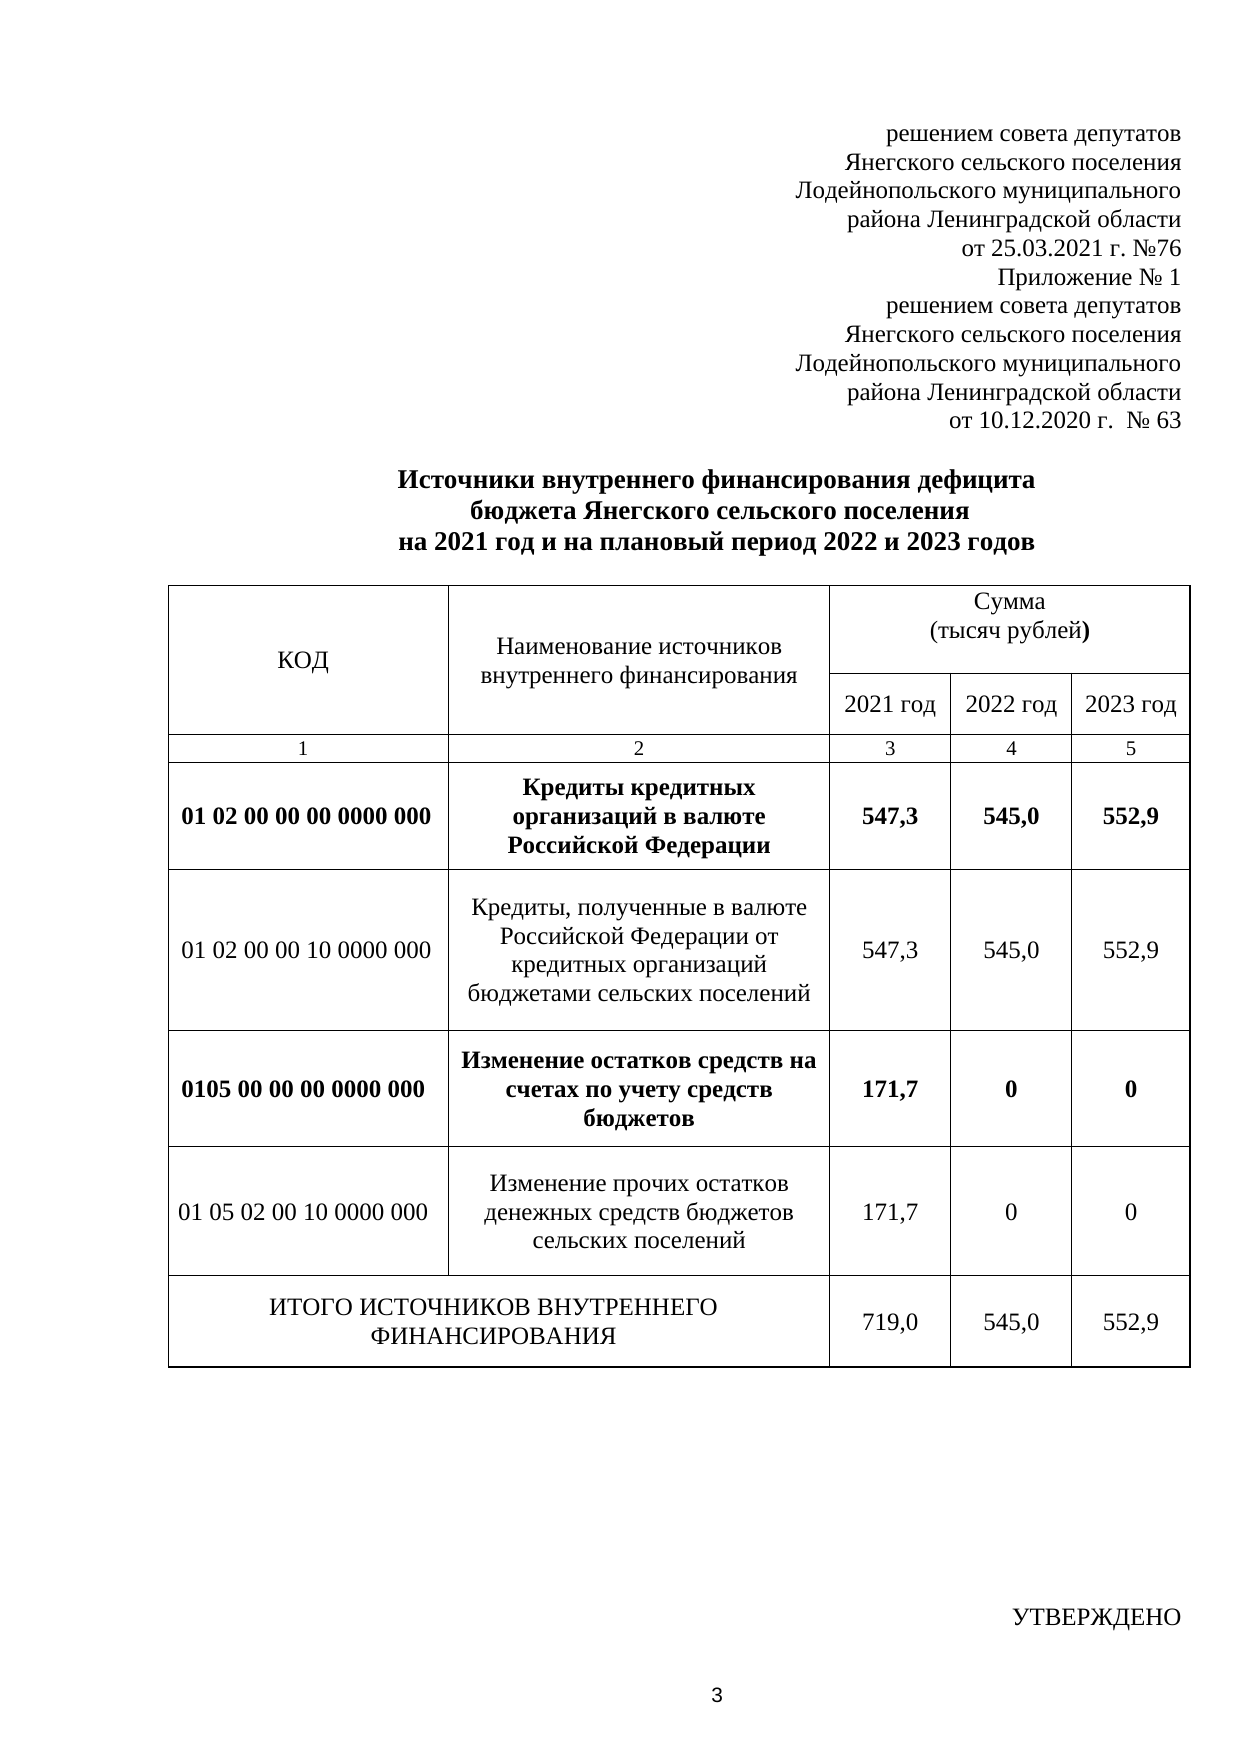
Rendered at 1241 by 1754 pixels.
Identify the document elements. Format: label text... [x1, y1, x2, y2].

table_cell ИТОГО ИСТОЧНИКОВ ВНУТРЕННЕГО ФИНАНСИРОВАНИЯ [169, 1276, 829, 1366]
table_cell 2 [449, 735, 829, 762]
table_cell 545,0 [951, 1276, 1071, 1366]
table_cell 171,7 [830, 1147, 950, 1274]
table_header Сумма (тысяч рублей) [830, 586, 1189, 673]
text на 2021 год и на плановый период 2022 и 2023 годов [177, 525, 1181, 557]
text района Ленинградской области [177, 377, 1181, 406]
text Приложение № 1 [177, 262, 1181, 291]
text бюджета Янегского сельского поселения [177, 494, 1181, 525]
text от 25.03.2021 г. №76 [177, 233, 1181, 262]
table_cell 0 [951, 1031, 1071, 1146]
table_cell 171,7 [830, 1031, 950, 1146]
table_cell 545,0 [951, 870, 1071, 1030]
table_cell 552,9 [1072, 870, 1189, 1030]
table_cell 2022 год [951, 674, 1071, 734]
table_cell 552,9 [1072, 1276, 1189, 1366]
table_cell Кредиты, полученные в валюте Российской Федерации от кредитных организаций бюджетами сельских поселений [449, 870, 829, 1030]
table_cell 1 [169, 735, 448, 762]
table_cell 3 [830, 735, 950, 762]
table_cell 01 05 02 00 10 0000 000 [169, 1147, 448, 1274]
table_cell Изменение прочих остатков денежных средств бюджетов сельских поселений [449, 1147, 829, 1274]
table_cell Изменение остатков средств на счетах по учету средств бюджетов [449, 1031, 829, 1146]
table_cell 01 02 00 00 10 0000 000 [169, 870, 448, 1030]
table_header Наименование источников внутреннего финансирования [449, 586, 829, 734]
text Лодейнопольского муниципального [177, 348, 1181, 377]
text от 10.12.2020 г. № 63 [177, 406, 1181, 434]
text района Ленинградской области [177, 204, 1181, 233]
table_cell 547,3 [830, 870, 950, 1030]
table_cell 2021 год [830, 674, 950, 734]
table_cell 0105 00 00 00 0000 000 [169, 1031, 448, 1146]
table_cell 547,3 [830, 763, 950, 868]
table_cell 719,0 [830, 1276, 950, 1366]
text решением совета депутатов [177, 291, 1181, 319]
table_cell 2023 год [1072, 674, 1189, 734]
table_cell 5 [1072, 735, 1189, 762]
text Лодейнопольского муниципального [177, 176, 1181, 204]
text Источники внутреннего финансирования дефицита [177, 463, 1181, 494]
table_cell Кредиты кредитных организаций в валюте Российской Федерации [449, 763, 829, 868]
table_cell 0 [951, 1147, 1071, 1274]
table_cell 0 [1072, 1147, 1189, 1274]
table_cell 0 [1072, 1031, 1189, 1146]
table_header КОД [169, 586, 448, 734]
text решением совета депутатов [177, 118, 1181, 147]
table_cell 01 02 00 00 00 0000 000 [169, 763, 448, 868]
table_cell 545,0 [951, 763, 1071, 868]
text Янегского сельского поселения [177, 319, 1181, 348]
table_cell 552,9 [1072, 763, 1189, 868]
table_cell 4 [951, 735, 1071, 762]
text Янегского сельского поселения [177, 147, 1181, 176]
text УТВЕРЖДЕНО [177, 1602, 1181, 1631]
